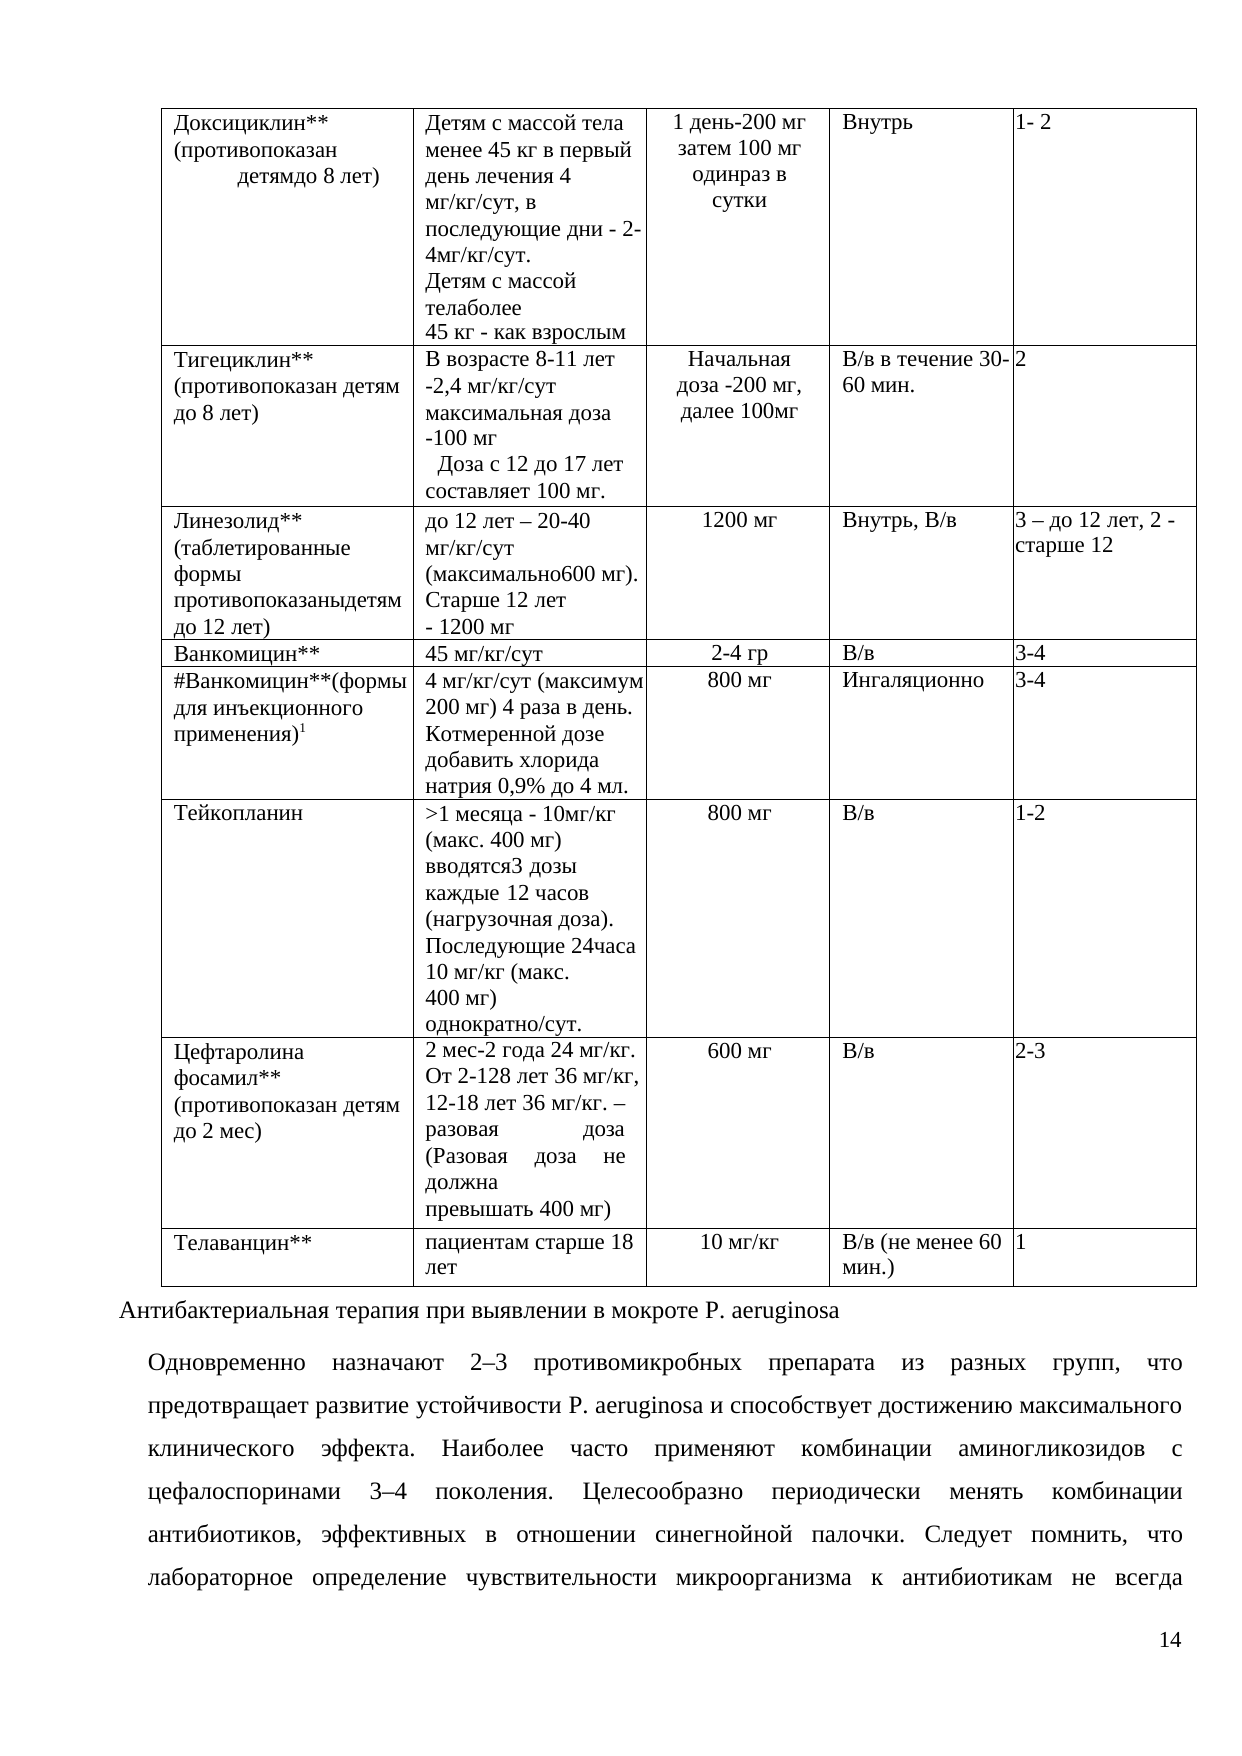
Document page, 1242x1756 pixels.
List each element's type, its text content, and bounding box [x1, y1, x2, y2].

table_cell Тигециклин** (противопоказан детям до 8 лет) [162, 346, 413, 506]
table_cell #Ванкомицин**(формы для инъекционного применения)1 [162, 667, 413, 799]
table_cell 2 [1014, 346, 1196, 506]
table_cell 600 мг [647, 1038, 829, 1227]
table_cell Телаванцин** [162, 1229, 413, 1286]
table_cell 4 мг/кг/сут (максимум 200 мг) 4 раза в день. Котмеренной дозе добавить хлорида натрия 0,9% до 4 мл. [414, 667, 646, 799]
table_cell 2-3 [1014, 1038, 1196, 1227]
table_cell 1200 мг [647, 507, 829, 639]
table_cell В/в [830, 640, 1013, 666]
text Антибактериальная терапия при выявлении в мокроте P. aeruginosa [119, 1295, 1229, 1323]
table_cell В/в (не менее 60 мин.) [830, 1229, 1013, 1286]
table_cell Детям с массой тела менее 45 кг в первый день лечения 4 мг/кг/сут, в последующие дни - 2- 4мг/кг/сут. Детям с массой телаболее 45 кг - как взрослым [414, 109, 646, 345]
table_cell Тейкопланин [162, 800, 413, 1037]
table_cell В/в [830, 800, 1013, 1037]
table_cell В/в [830, 1038, 1013, 1227]
table_cell >1 месяца - 10мг/кг (макс. 400 мг) вводятся3 дозы каждые 12 часов (нагрузочная доза). Последующие 24часа 10 мг/кг (макс. 400 мг) однократно/сут. [414, 800, 646, 1037]
table_cell 800 мг [647, 800, 829, 1037]
table_cell 3 – до 12 лет, 2 - старше 12 [1014, 507, 1196, 639]
table_cell пациентам старше 18 лет [414, 1229, 646, 1286]
table_cell 2-4 гр [647, 640, 829, 666]
table_cell Линезолид** (таблетированные формы противопоказаныдетям до 12 лет) [162, 507, 413, 639]
table_cell Ванкомицин** [162, 640, 413, 666]
table_cell Внутрь [830, 109, 1013, 345]
table_cell 45 мг/кг/сут [414, 640, 646, 666]
table_cell Доксициклин** (противопоказан детямдо 8 лет) [162, 109, 413, 345]
table_cell Ингаляционно [830, 667, 1013, 799]
table_cell 1- 2 [1014, 109, 1196, 345]
table_cell 10 мг/кг [647, 1229, 829, 1286]
table_cell 1-2 [1014, 800, 1196, 1037]
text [148, 1347, 1183, 1591]
table_cell Цефтаролина фосамил** (противопоказан детям до 2 мес) [162, 1038, 413, 1227]
table_cell 800 мг [647, 667, 829, 799]
table_cell В возрасте 8-11 лет -2,4 мг/кг/сут максимальная доза -100 мг Доза с 12 до 17 лет составляет 100 мг. [414, 346, 646, 506]
table_cell 3-4 [1014, 667, 1196, 799]
table_cell до 12 лет – 20-40 мг/кг/сут (максимально600 мг). Старше 12 лет - 1200 мг [414, 507, 646, 639]
table_cell 1 день-200 мг затем 100 мг одинраз в сутки [647, 109, 829, 345]
table_cell В/в в течение 30- 60 мин. [830, 346, 1013, 506]
table_cell 3-4 [1014, 640, 1196, 666]
table_cell Начальная доза -200 мг, далее 100мг [647, 346, 829, 506]
table_cell 1 [1014, 1229, 1196, 1286]
table_cell 2 мес-2 года 24 мг/кг. От 2-128 лет 36 мг/кг, 12-18 лет 36 мг/кг. – разовая доза (Разовая доза не должна превышать 400 мг) [414, 1038, 646, 1227]
table_cell Внутрь, В/в [830, 507, 1013, 639]
